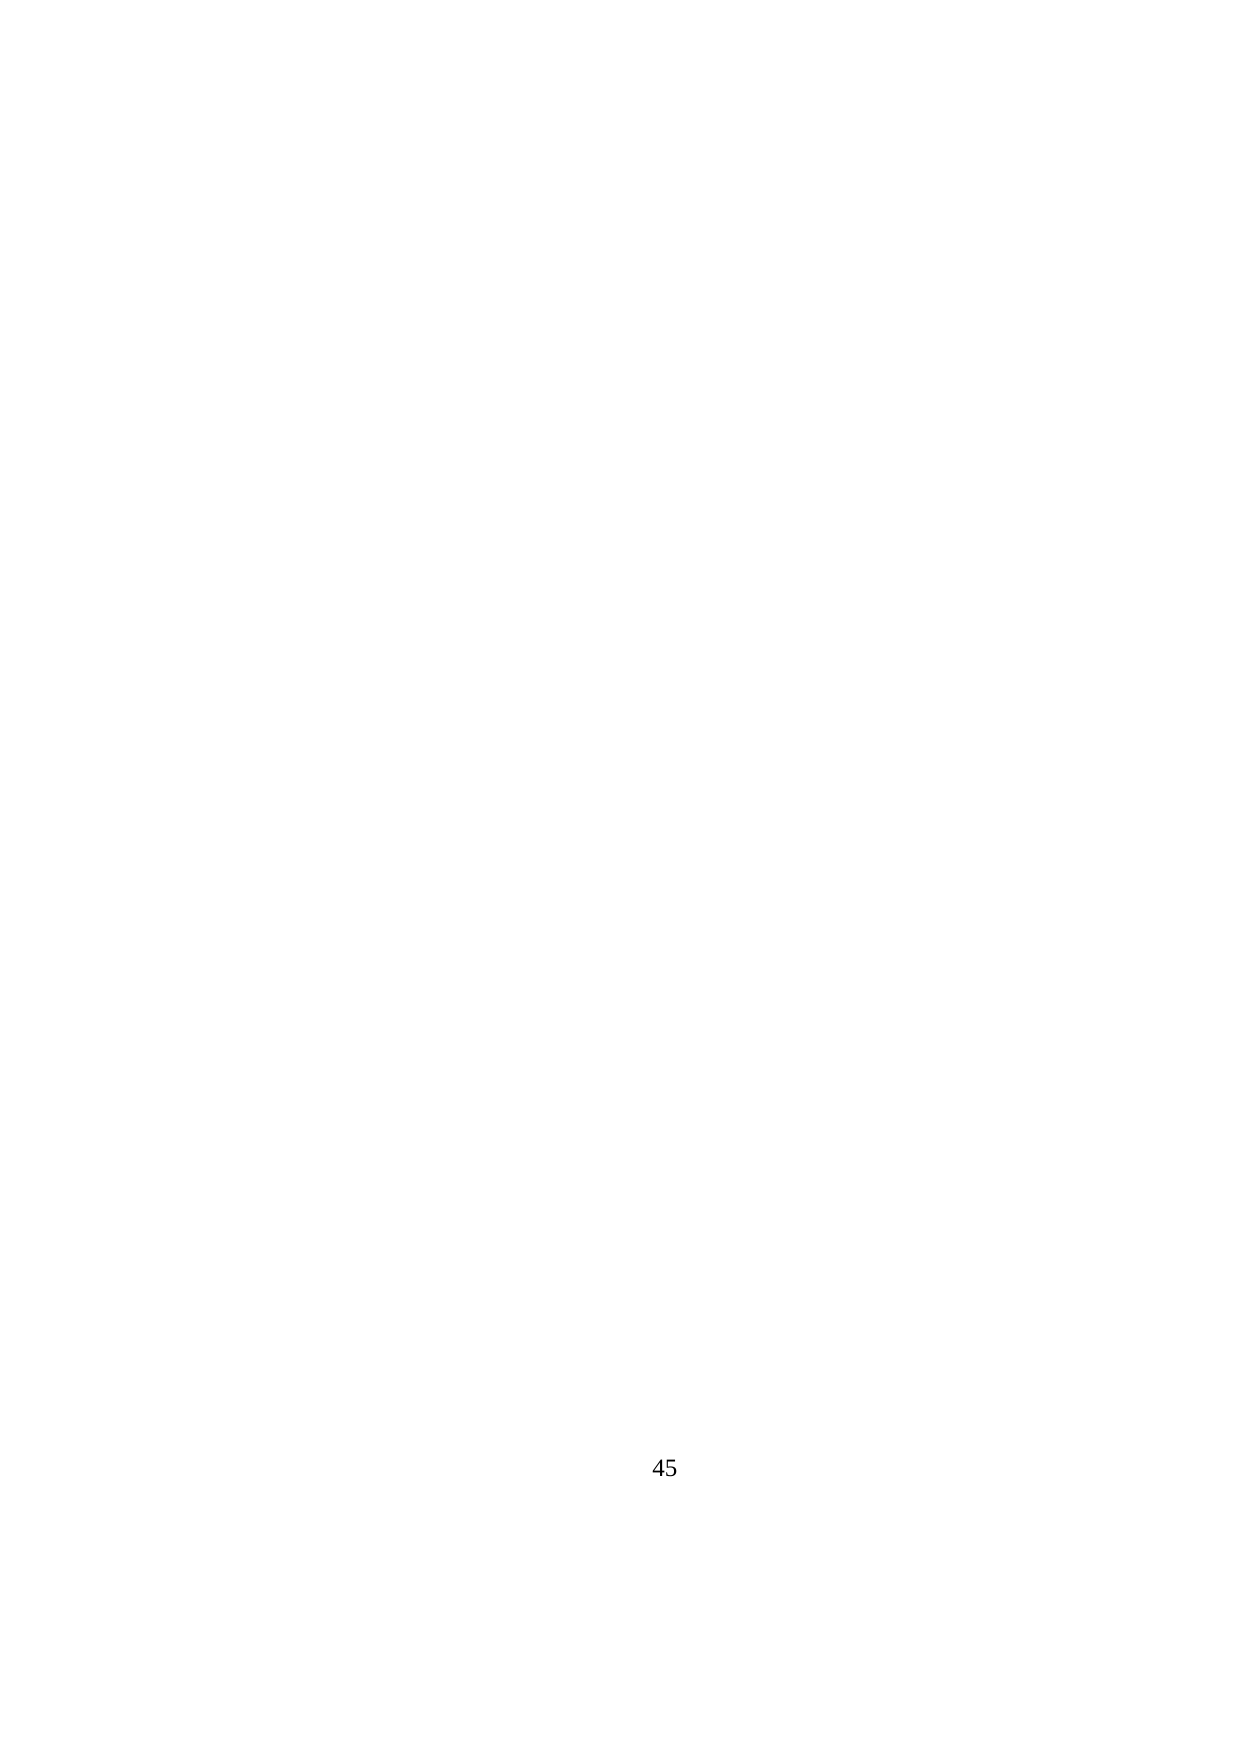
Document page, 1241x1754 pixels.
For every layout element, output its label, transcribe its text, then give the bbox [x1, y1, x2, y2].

text 45 [177, 1453, 1152, 1482]
